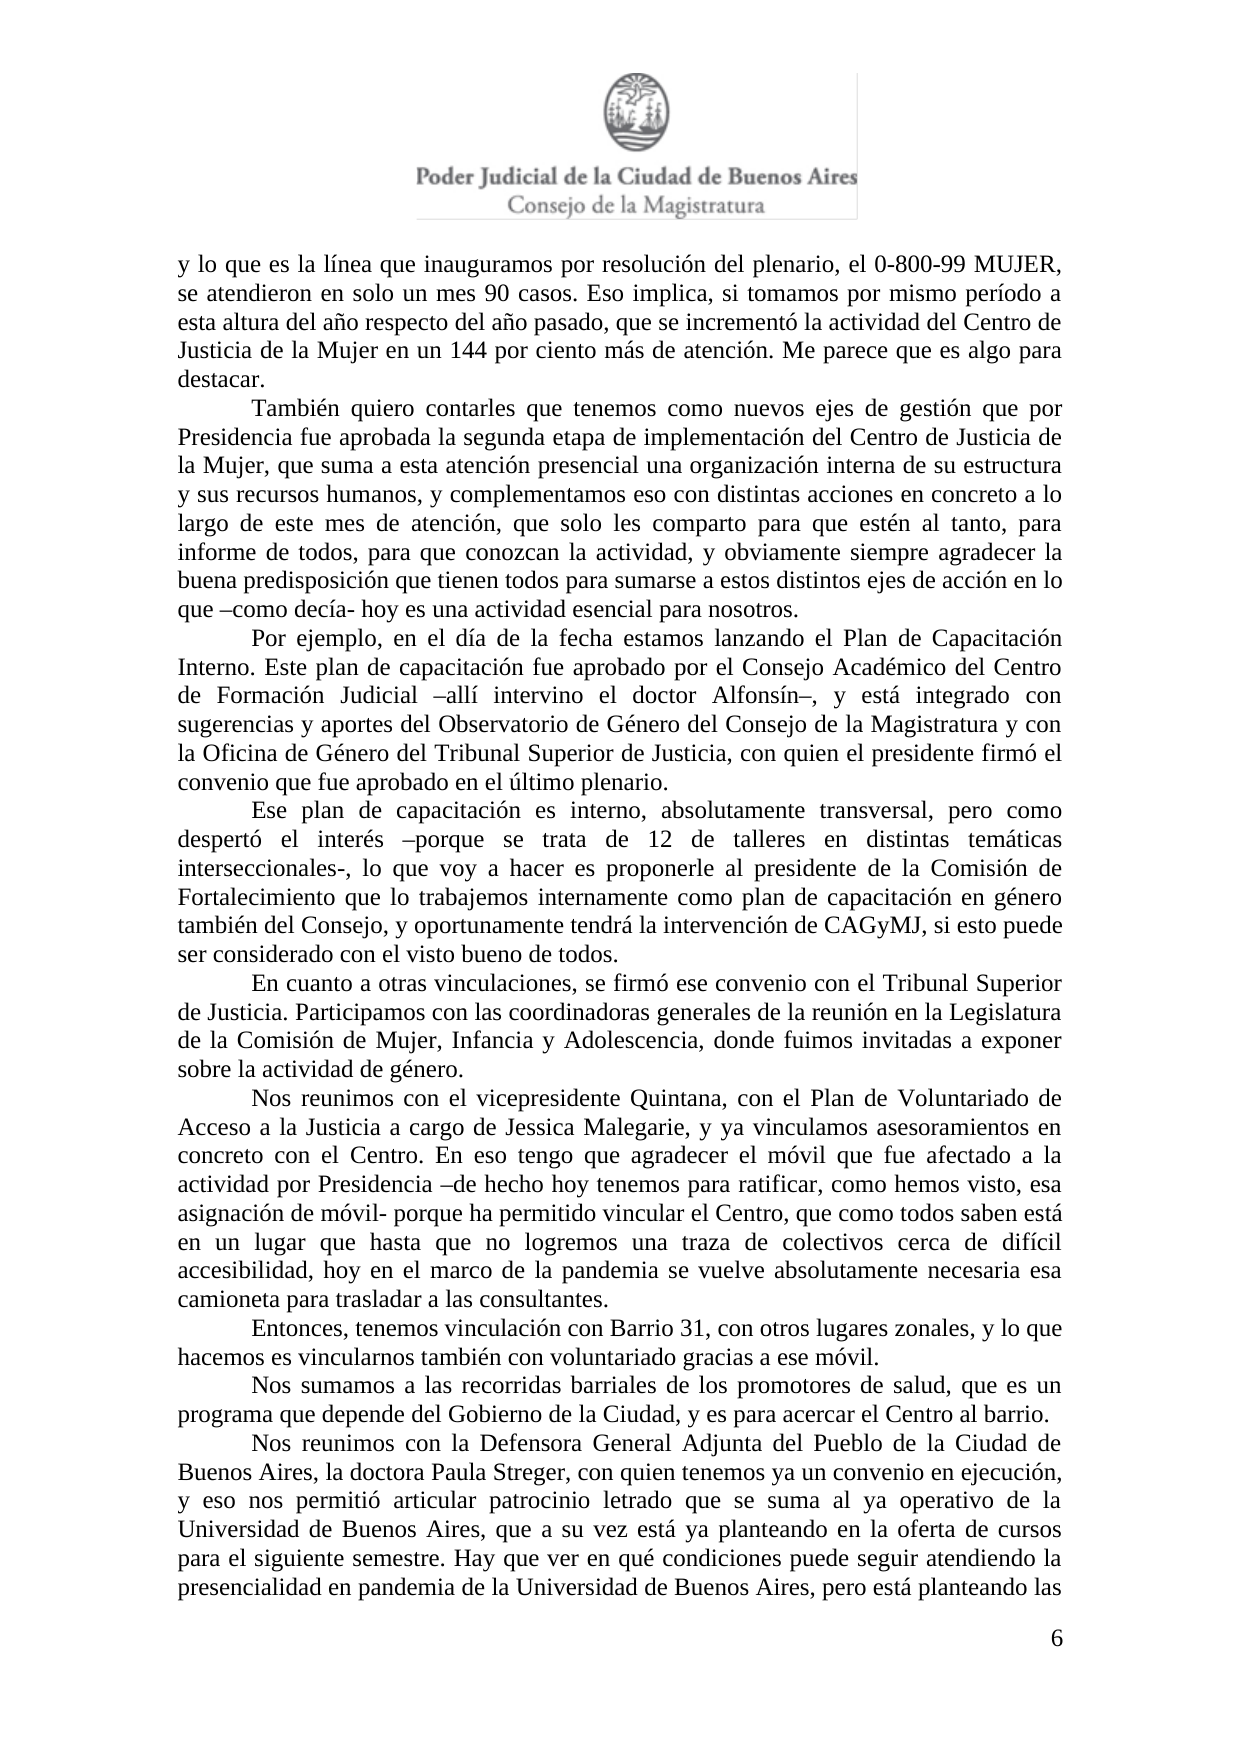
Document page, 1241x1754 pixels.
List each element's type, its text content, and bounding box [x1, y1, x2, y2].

text En cuanto a otras vinculaciones, se firmó ese convenio con el Tribunal Superior de Justicia. Participamos con las coordinadoras generales de la reunión en la Legislatura de la Comisión de Mujer, Infancia y Adolescencia, donde fuimos invitadas a exponer sobre la actividad de género. [177, 968, 1063, 1083]
text También quiero contarles que tenemos como nuevos ejes de gestión que por Presidencia fue aprobada la segunda etapa de implementación del Centro de Justicia de la Mujer, que suma a esta atención presencial una organización interna de su estructura y sus recursos humanos, y complementamos eso con distintas acciones en concreto a lo largo de este mes de atención, que solo les comparto para que estén al tanto, para informe de todos, para que conozcan la actividad, y obviamente siempre agradecer la buena predisposición que tienen todos para sumarse a estos distintos ejes de acción en lo que –como decía- hoy es una actividad esencial para nosotros. [177, 393, 1063, 623]
text Por ejemplo, en el día de la fecha estamos lanzando el Plan de Capacitación Interno. Este plan de capacitación fue aprobado por el Consejo Académico del Centro de Formación Judicial –allí intervino el doctor Alfonsín–, y está integrado con sugerencias y aportes del Observatorio de Género del Consejo de la Magistratura y con la Oficina de Género del Tribunal Superior de Justicia, con quien el presidente firmó el convenio que fue aprobado en el último plenario. [177, 623, 1063, 796]
text Nos reunimos con el vicepresidente Quintana, con el Plan de Voluntariado de Acceso a la Justicia a cargo de Jessica Malegarie, y ya vinculamos asesoramientos en concreto con el Centro. En eso tengo que agradecer el móvil que fue afectado a la actividad por Presidencia –de hecho hoy tenemos para ratificar, como hemos visto, esa asignación de móvil- porque ha permitido vincular el Centro, que como todos saben está en un lugar que hasta que no logremos una traza de colectivos cerca de difícil accesibilidad, hoy en el marco de la pandemia se vuelve absolutamente necesaria esa camioneta para trasladar a las consultantes. [177, 1083, 1063, 1313]
picture [416, 73, 859, 221]
text Nos sumamos a las recorridas barriales de los promotores de salud, que es un programa que depende del Gobierno de la Ciudad, y es para acercar el Centro al barrio. [177, 1371, 1063, 1428]
text Entonces, tenemos vinculación con Barrio 31, con otros lugares zonales, y lo que hacemos es vincularnos también con voluntariado gracias a ese móvil. [177, 1313, 1063, 1371]
text Ese plan de capacitación es interno, absolutamente transversal, pero como despertó el interés –porque se trata de 12 de talleres en distintas temáticas interseccionales-, lo que voy a hacer es proponerle al presidente de la Comisión de Fortalecimiento que lo trabajemos internamente como plan de capacitación en género también del Consejo, y oportunamente tendrá la intervención de CAGyMJ, si esto puede ser considerado con el visto bueno de todos. [177, 796, 1063, 968]
